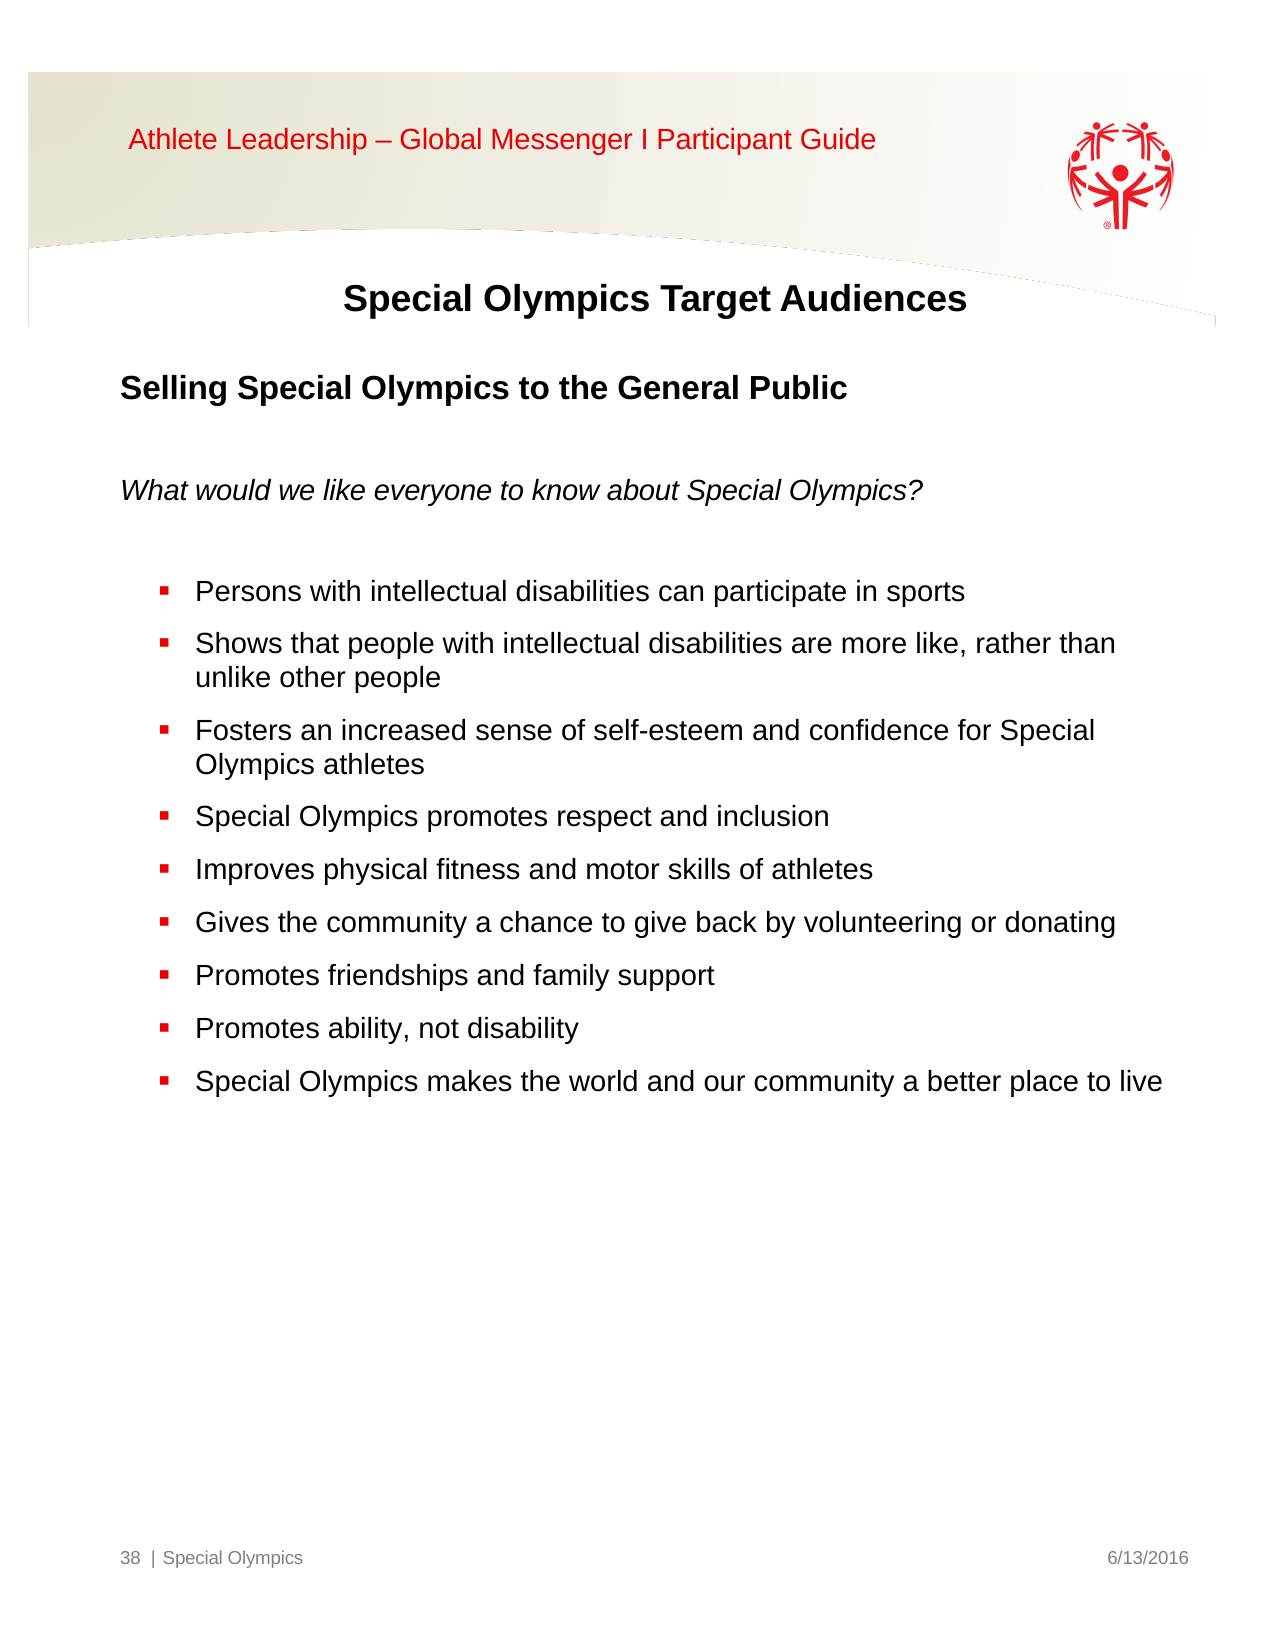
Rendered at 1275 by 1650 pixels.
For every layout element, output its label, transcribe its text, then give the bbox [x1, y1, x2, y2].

list Special Olympics promotes respect and inclusion [157, 799, 1190, 833]
list Fosters an increased sense of self-esteem and confidence for Special Olympics athletes [157, 713, 1190, 780]
list Improves physical fitness and motor skills of athletes [157, 852, 1190, 886]
list Promotes ability, not disability [157, 1011, 1190, 1045]
picture [0, 33, 1262, 326]
text What would we like everyone to know about Special Olympics? [120, 473, 1190, 507]
list Promotes friendships and family support [157, 958, 1190, 992]
list Shows that people with intellectual disabilities are more like, rather than unlike other people [157, 627, 1190, 694]
text Special Olympics Target Audiences [120, 284, 1190, 318]
list Persons with intellectual disabilities can participate in sports [157, 574, 1190, 607]
text Selling Special Olympics to the General Public [120, 373, 1190, 406]
list Special Olympics makes the world and our community a better place to live [157, 1064, 1190, 1098]
list Gives the community a chance to give back by volunteering or donating [157, 905, 1190, 939]
